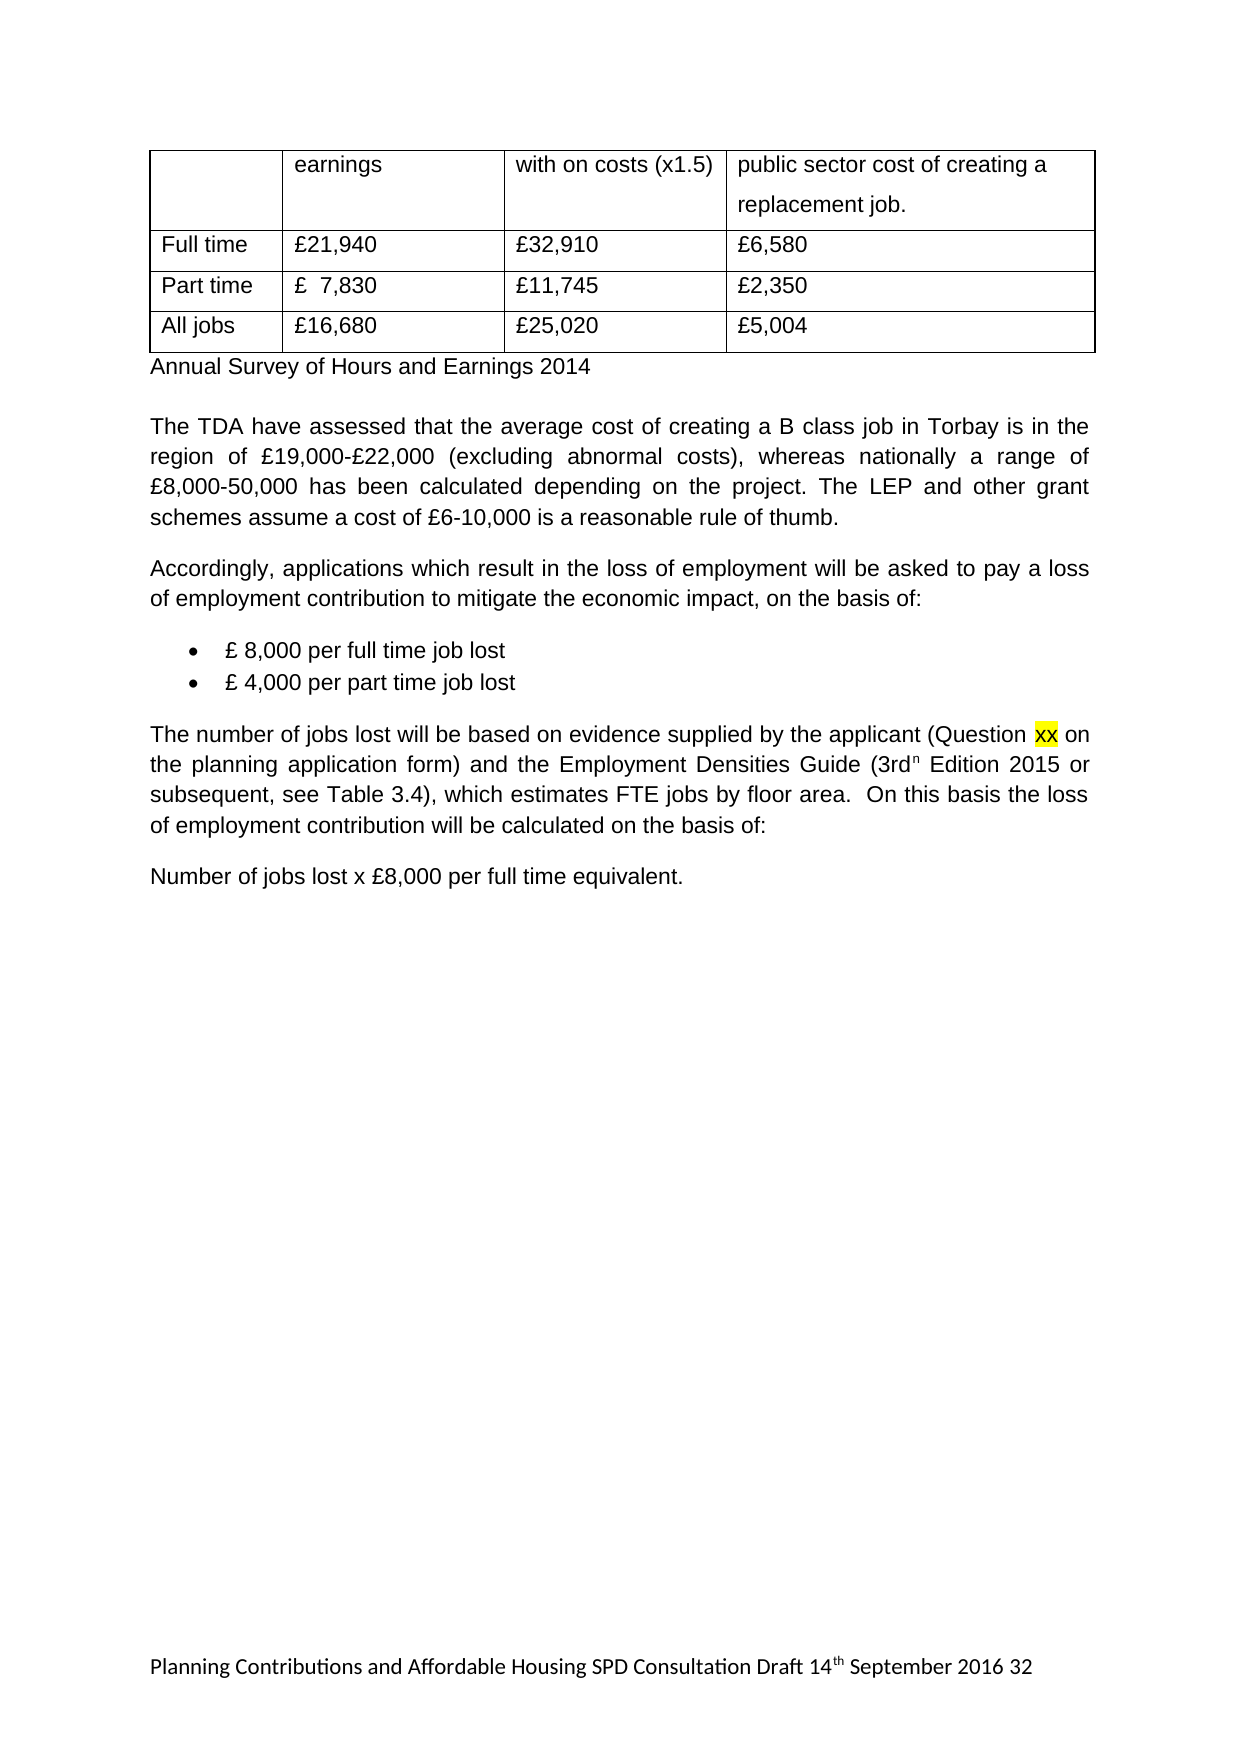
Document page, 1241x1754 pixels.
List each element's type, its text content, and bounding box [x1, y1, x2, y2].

list £ 8,000 per full time job lost [187, 636, 1090, 664]
table_cell £25,020 [505, 312, 726, 352]
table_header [283, 151, 504, 230]
table_cell £16,680 [283, 312, 504, 352]
table_cell £5,004 [727, 312, 1094, 352]
text Annual Survey of Hours and Earnings 2014 [150, 353, 1090, 379]
table_cell £11,745 [505, 272, 726, 311]
list £ 4,000 per part time job lost [187, 668, 1090, 696]
text Accordingly, applications which result in the loss of employment will be asked to pay a loss of employment contribution to mitigate the economic impact, on the basis of: [150, 554, 1090, 611]
table_cell Part time [151, 272, 282, 311]
table_header [151, 151, 282, 230]
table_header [505, 151, 726, 230]
table_cell £21,940 [283, 231, 504, 271]
table_cell All jobs [151, 312, 282, 352]
text The TDA have assessed that the average cost of creating a B class job in Torbay is in the region of £19,000-£22,000 (excluding abnormal costs), whereas nationally a range of £8,000-50,000 has been calculated depending on the project. The LEP and other grant schemes assume a cost of £6-10,000 is a reasonable rule of thumb. [150, 413, 1090, 530]
table_cell Full time [151, 231, 282, 271]
table_cell £ 7,830 [283, 272, 504, 311]
table_cell £32,910 [505, 231, 726, 271]
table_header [727, 151, 1094, 230]
text The number of jobs lost will be based on evidence supplied by the applicant (Question xx on the planning application form) and the Employment Densities Guide (3rdn Edition 2015 or subsequent, see Table 3.4), which estimates FTE jobs by floor area. On this basis the loss of employment contribution will be calculated on the basis of: [150, 721, 1090, 838]
table_cell £6,580 [727, 231, 1094, 271]
text Number of jobs lost x £8,000 per full time equivalent. [150, 863, 1090, 889]
table_cell £2,350 [727, 272, 1094, 311]
